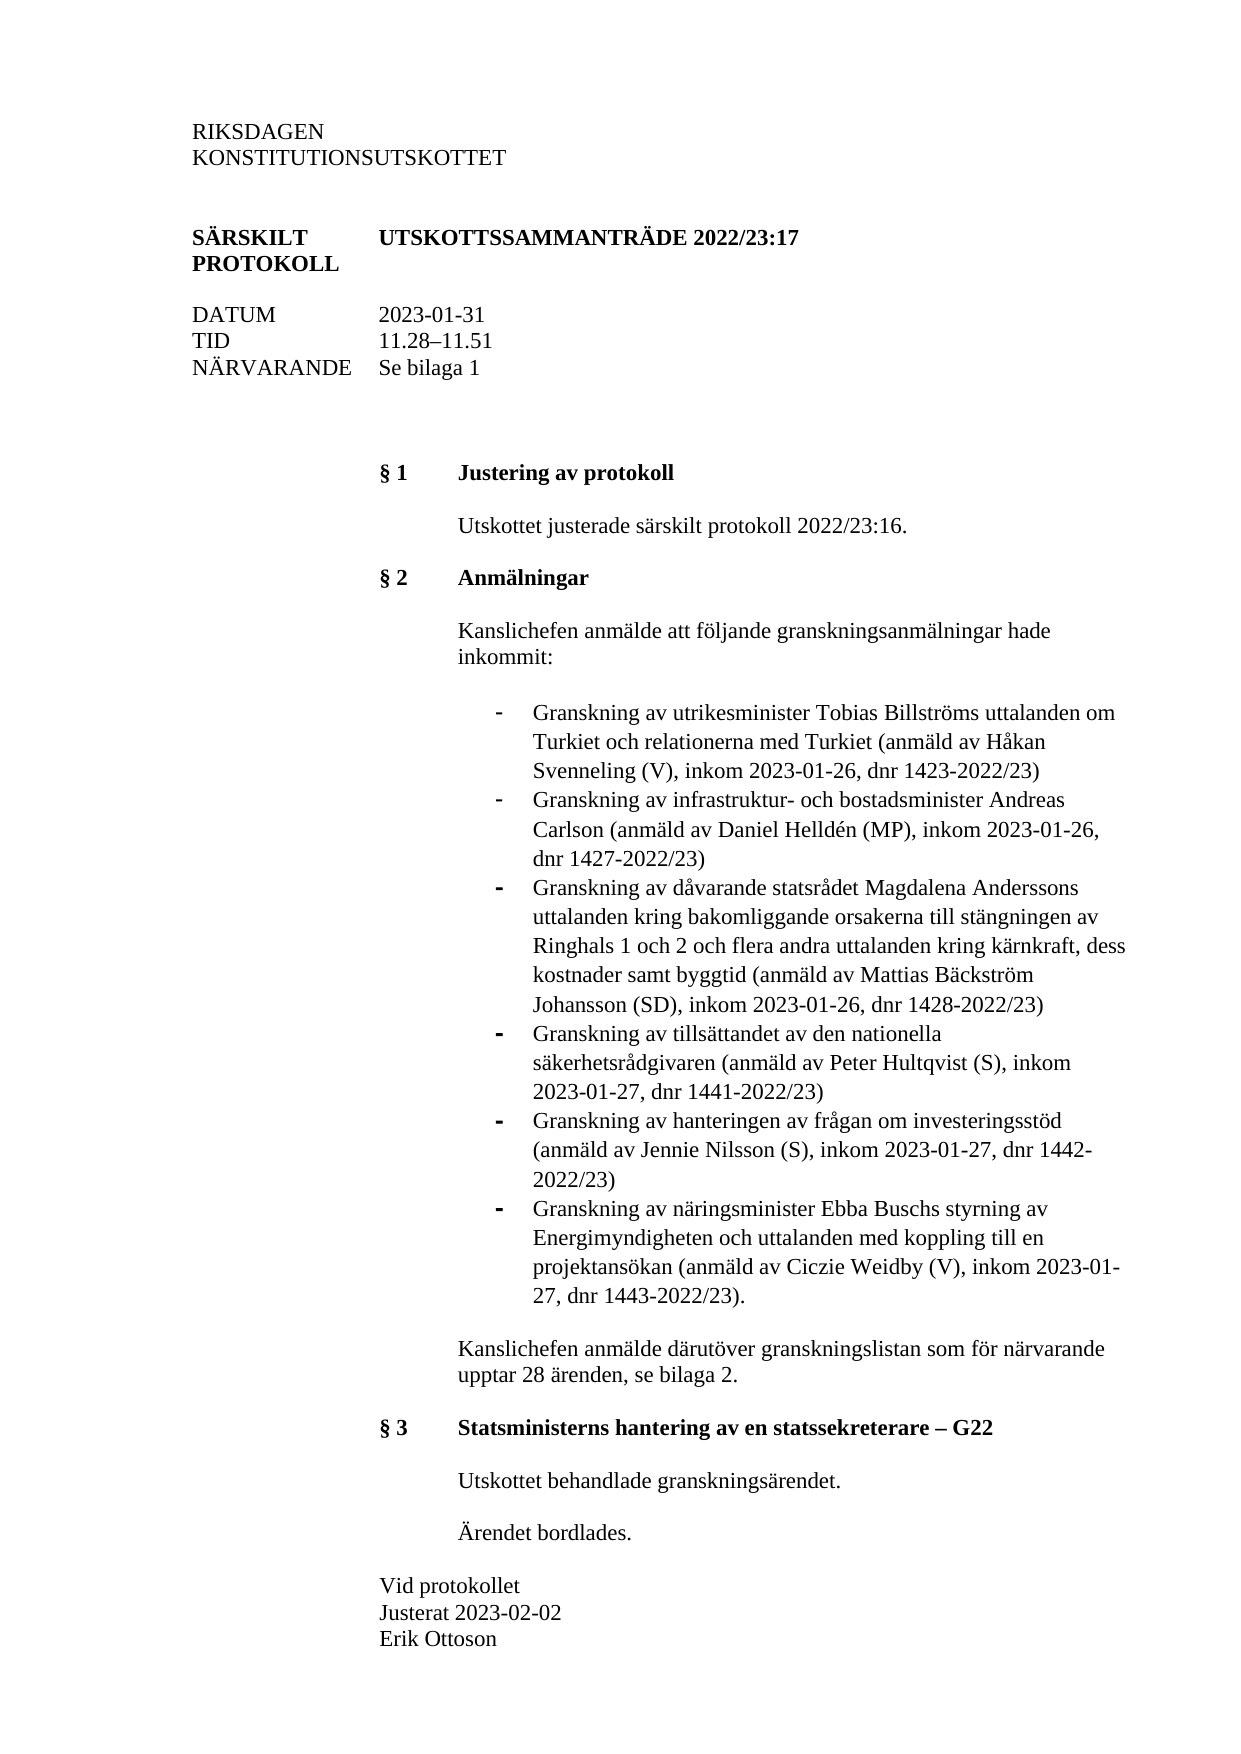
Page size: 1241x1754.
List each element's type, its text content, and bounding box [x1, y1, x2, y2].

table_cell TID [185, 327, 371, 353]
table_cell NÄRVARANDE [185, 354, 371, 380]
table_cell § 2 [372, 564, 450, 1414]
table_header UTSKOTTSSAMMANTRÄDE 2022/23:17 [371, 224, 1044, 301]
table_cell § 3 [372, 1414, 450, 1572]
table_cell Vid protokollet Justerat 2023-02-02 Erik Ottoson [372, 1572, 1137, 1651]
table_header Justering av protokoll Utskottet justerade särskilt protokoll 2022/23:16. [450, 459, 1137, 564]
table_cell 11.28–11.51 [371, 327, 1044, 353]
table_header SÄRSKILT PROTOKOLL [185, 224, 371, 301]
table_cell Statsministerns hantering av en statssekreterare – G22 Utskottet behandlade granskningsärendet. Ärendet bordlades. [450, 1414, 1137, 1572]
table_cell Anmälningar Kanslichefen anmälde att följande granskningsanmälningar hade inkommit: Granskning av utrikesminister Tobias Billströms uttalanden om Turkiet och relationerna med Turkiet (anmäld av Håkan Svenneling (V), inkom 2023-01-26, dnr 1423-2022/23) Granskning av infrastruktur- och bostadsminister Andreas Carlson (anmäld av Daniel Helldén (MP), inkom 2023-01-26, dnr 1427-2022/23) Granskning av dåvarande statsrådet Magdalena Anderssons uttalanden kring bakomliggande orsakerna till stängningen av Ringhals 1 och 2 och flera andra uttalanden kring kärnkraft, dess kostnader samt byggtid (anmäld av Mattias Bäckström Johansson (SD), inkom 2023-01-26, dnr 1428-2022/23) Granskning av tillsättandet av den nationella säkerhetsrådgivaren (anmäld av Peter Hultqvist (S), inkom 2023-01-27, dnr 1441-2022/23) Granskning av hanteringen av frågan om investeringsstöd (anmäld av Jennie Nilsson (S), inkom 2023-01-27, dnr 1442-2022/23) Granskning av näringsminister Ebba Buschs styrning av Energimyndigheten och uttalanden med koppling till en projektansökan (anmäld av Ciczie Weidby (V), inkom 2023-01-27, dnr 1443-2022/23). Kanslichefen anmälde därutöver granskningslistan som för närvarande upptar 28 ärenden, se bilaga 2. [450, 564, 1137, 1414]
table_cell Se bilaga 1 [371, 354, 1044, 380]
table_header § 1 [372, 459, 450, 564]
table_cell DATUM [185, 301, 371, 327]
table_cell 2023-01-31 [371, 301, 1044, 327]
table_header RIKSDAGEN KONSTITUTIONSUTSKOTTET [185, 118, 1137, 171]
